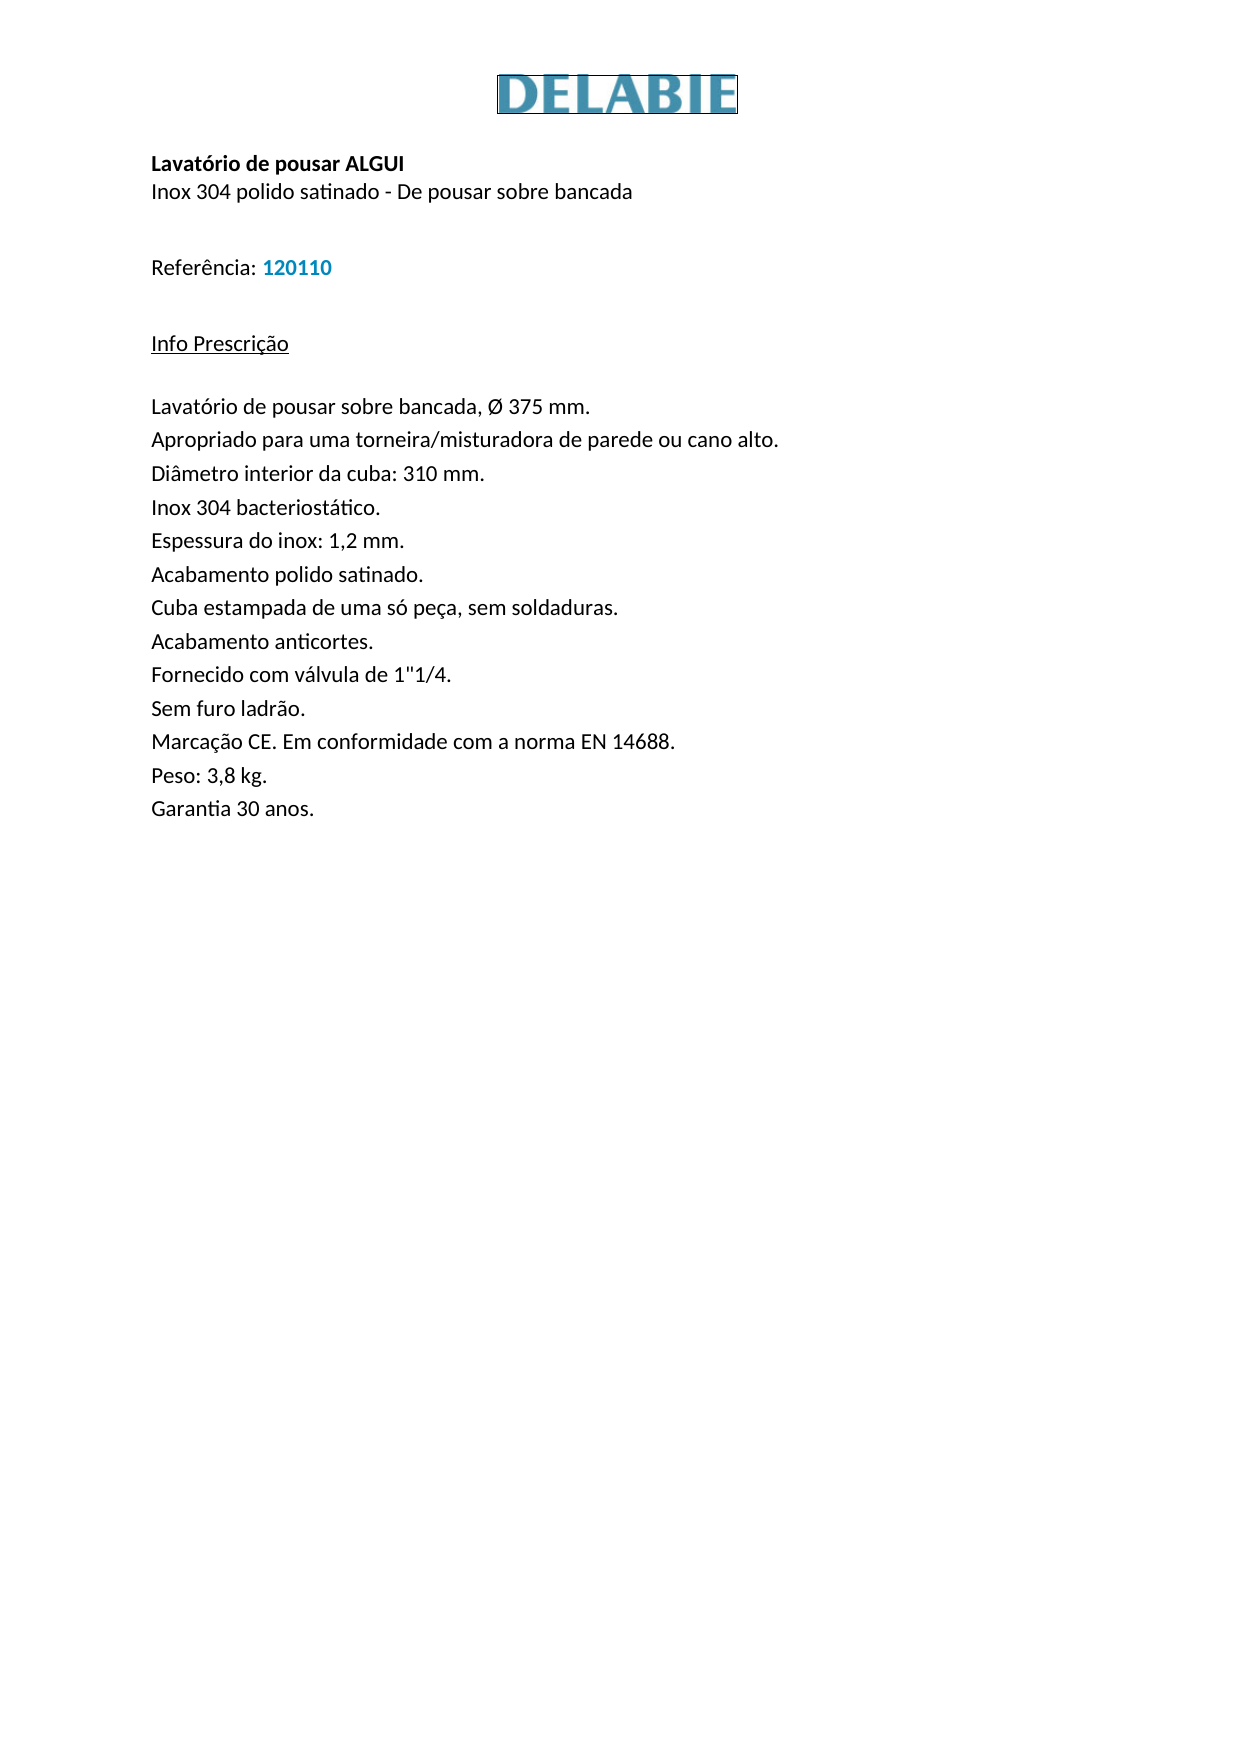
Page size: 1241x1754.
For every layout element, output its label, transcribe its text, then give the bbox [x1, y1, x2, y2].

text Garantia 30 anos. [151, 794, 1084, 822]
text Referência: 120110 [151, 253, 1084, 281]
text Inox 304 polido satinado - De pousar sobre bancada [151, 177, 1084, 205]
text Peso: 3,8 kg. [151, 761, 1084, 789]
text Info Prescrição [151, 329, 1084, 357]
text Espessura do inox: 1,2 mm. [151, 526, 1084, 554]
text Lavatório de pousar ALGUI [151, 149, 1084, 177]
text Cuba estampada de uma só peça, sem soldaduras. [151, 593, 1084, 621]
text Sem furo ladrão. [151, 694, 1084, 722]
text Inox 304 bacteriostático. [151, 493, 1084, 521]
text Lavatório de pousar sobre bancada, Ø 375 mm. [151, 392, 1084, 420]
picture [498, 76, 737, 113]
text Fornecido com válvula de 1"1/4. [151, 660, 1084, 688]
text Marcação CE. Em conformidade com a norma EN 14688. [151, 727, 1084, 755]
text Diâmetro interior da cuba: 310 mm. [151, 459, 1084, 487]
text Acabamento polido satinado. [151, 560, 1084, 588]
text Apropriado para uma torneira/misturadora de parede ou cano alto. [151, 426, 1084, 453]
text Acabamento anticortes. [151, 627, 1084, 655]
